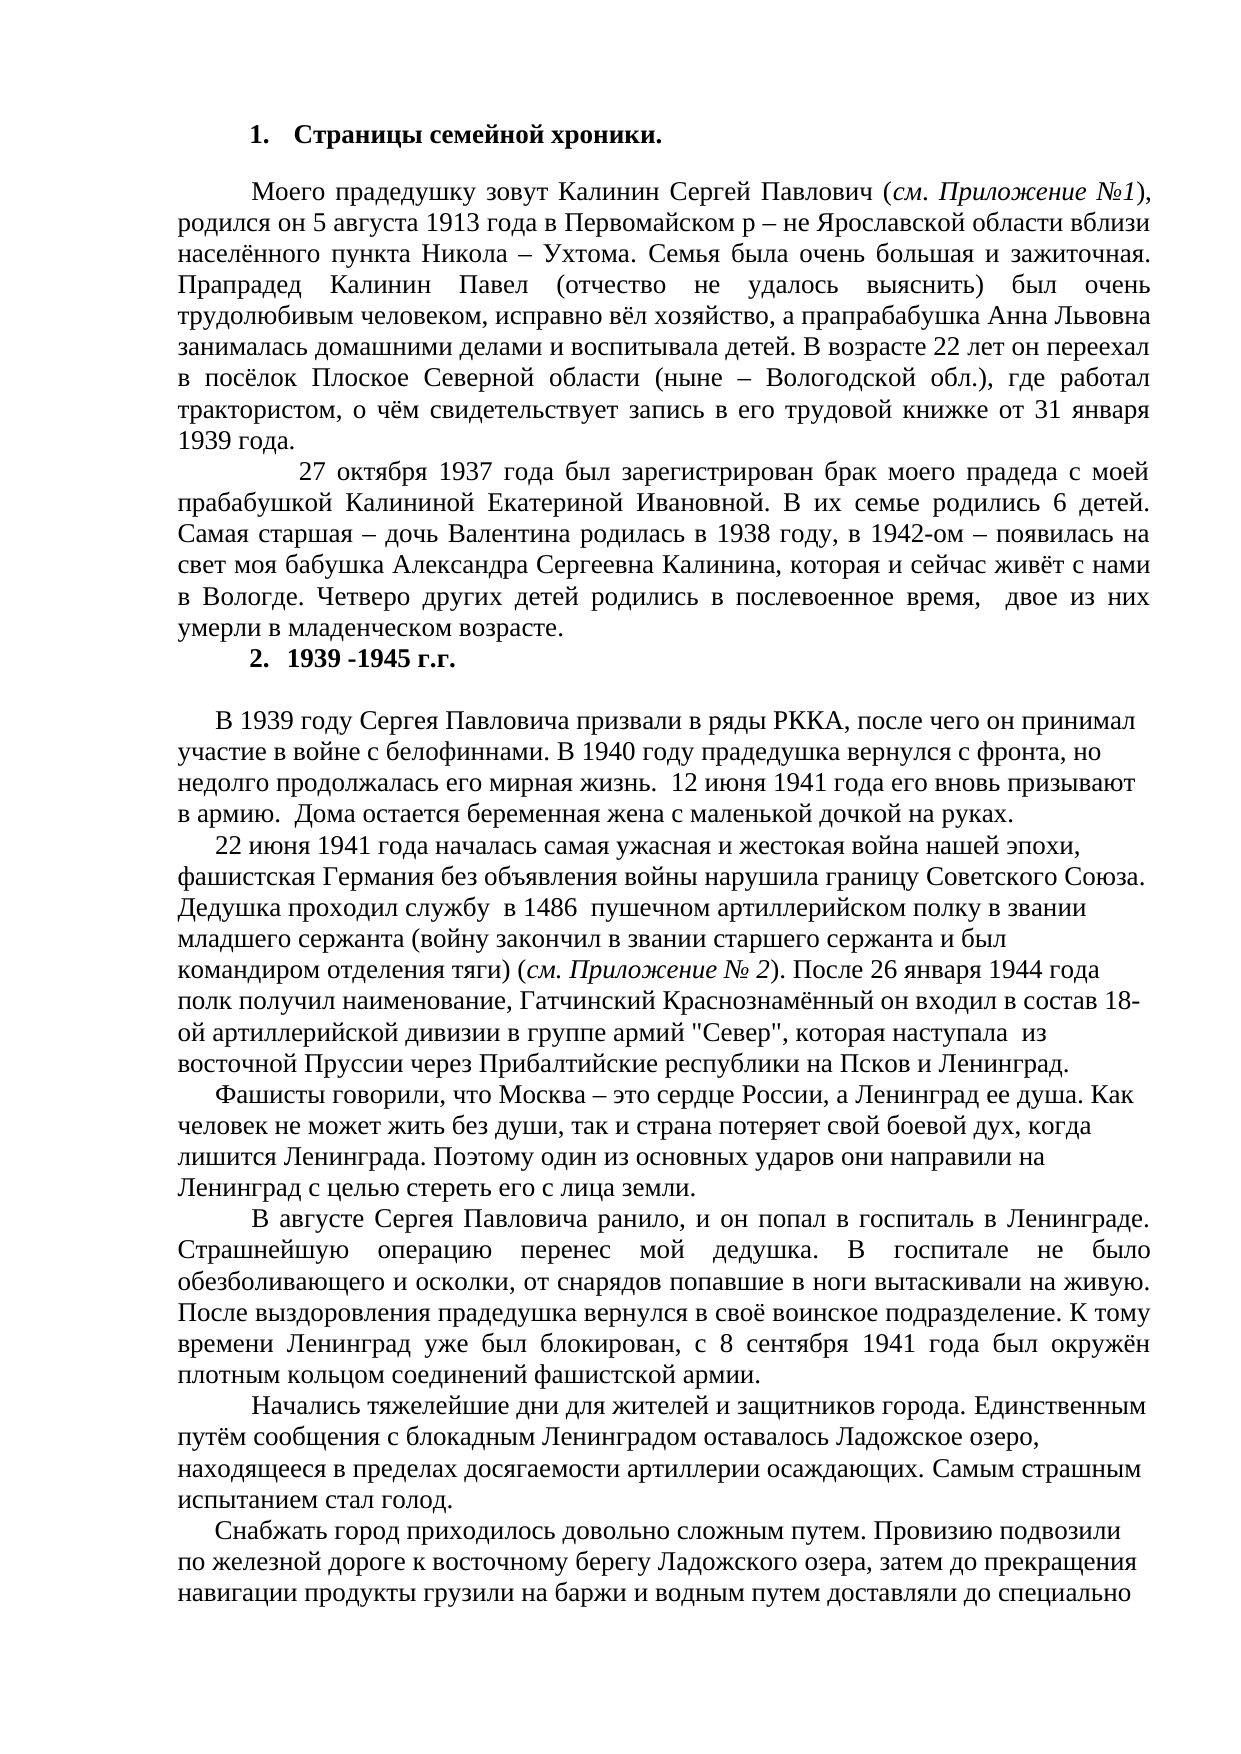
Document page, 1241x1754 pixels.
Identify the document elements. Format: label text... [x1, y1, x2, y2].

text В 1939 году Сергея Павловича призвали в ряды РККА, после чего он принимал участие в войне с белофиннами. В 1940 году прадедушка вернулся с фронта, но недолго продолжалась его мирная жизнь. 12 июня 1941 года его вновь призывают в армию. Дома остается беременная жена с маленькой дочкой на руках. [177, 704, 1152, 829]
text Моего прадедушку зовут Калинин Сергей Павлович (см. Приложение №1), родился он 5 августа 1913 года в Первомайском р – не Ярославской области вблизи населённого пункта Никола – Ухтома. Семья была очень большая и зажиточная. Прапрадед Калинин Павел (отчество не удалось выяснить) был очень трудолюбивым человеком, исправно вёл хозяйство, а прапрабабушка Анна Львовна занималась домашними делами и воспитывала детей. В возрасте 22 лет он переехал в посёлок Плоское Северной области (ныне – Вологодской обл.), где работал трактористом, о чём свидетельствует запись в его трудовой книжке от 31 января 1939 года. [177, 175, 1152, 455]
list Страницы семейной хроники. [249, 118, 1152, 149]
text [177, 1514, 1152, 1607]
text В августе Сергея Павловича ранило, и он попал в госпиталь в Ленинграде. Страшнейшую операцию перенес мой дедушка. В госпитале не было обезболивающего и осколки, от снарядов попавшие в ноги вытаскивали на живую. После выздоровления прадедушка вернулся в своё воинское подразделение. К тому времени Ленинград уже был блокирован, с 8 сентября 1941 года был окружён плотным кольцом соединений фашистской армии. [177, 1202, 1152, 1389]
text 27 октября 1937 года был зарегистрирован брак моего прадеда с моей прабабушкой Калининой Екатериной Ивановной. В их семье родились 6 детей. Самая старшая – дочь Валентина родилась в 1938 году, в 1942-ом – появилась на свет моя бабушка Александра Сергеевна Калинина, которая и сейчас живёт с нами в Вологде. Четверо других детей родились в послевоенное время, двое из них умерли в младенческом возрасте. [177, 455, 1152, 642]
text Начались тяжелейшие дни для жителей и защитников города. Единственным путём сообщения с блокадным Ленинградом оставалось Ладожское озеро, находящееся в пределах досягаемости артиллерии осаждающих. Самым страшным испытанием стал голод. [177, 1389, 1152, 1514]
text Фашисты говорили, что Москва – это сердце России, а Ленинград ее душа. Как человек не может жить без души, так и страна потеряет свой боевой дух, когда лишится Ленинграда. Поэтому один из основных ударов они направили на Ленинград с целью стереть его с лица земли. [177, 1078, 1152, 1202]
text 22 июня 1941 года началась самая ужасная и жестокая война нашей эпохи, фашистская Германия без объявления войны нарушила границу Советского Союза. Дедушка проходил службу в 1486 пушечном артиллерийском полку в звании младшего сержанта (войну закончил в звании старшего сержанта и был командиром отделения тяги) (см. Приложение № 2). После 26 января 1944 года полк получил наименование, Гатчинский Краснознамённый он входил в состав 18-ой артиллерийской дивизии в группе армий "Север", которая наступала из восточной Пруссии через Прибалтийские республики на Псков и Ленинград. [177, 829, 1152, 1078]
list 1939 .г. [249, 642, 1152, 673]
